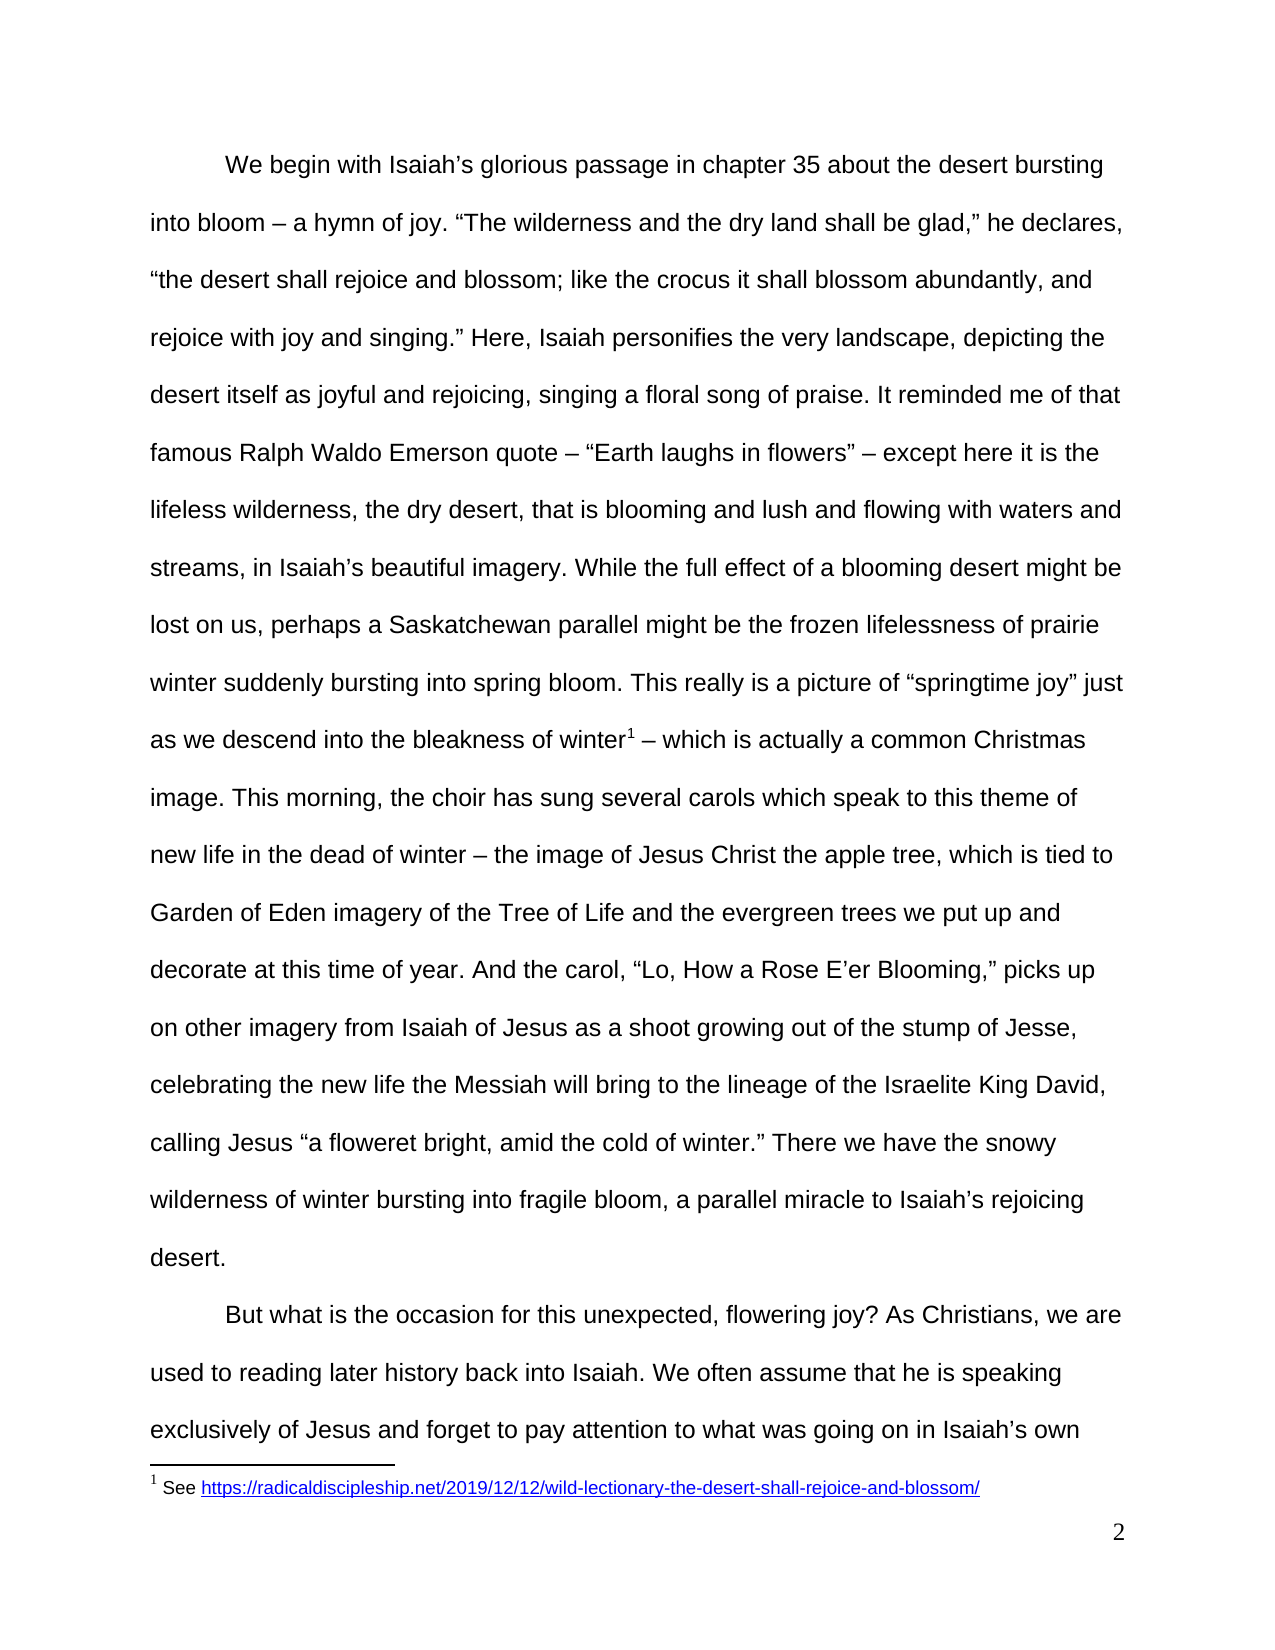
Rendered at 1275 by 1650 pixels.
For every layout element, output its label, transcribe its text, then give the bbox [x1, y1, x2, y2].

text We begin with Isaiah’s glorious passage in chapter 35 about the desert bursting into bloom – a hymn of joy. “The wilderness and the dry land shall be glad,” he declares, “the desert shall rejoice and blossom; like the crocus it shall blossom abundantly, and rejoice with joy and singing.” Here, Isaiah personifies the very landscape, depicting the desert itself as joyful and rejoicing, singing a floral song of praise. It reminded me of that famous Ralph Waldo Emerson quote – “Earth laughs in flowers” – except here it is the lifeless wilderness, the dry desert, that is blooming and lush and flowing with waters and streams, in Isaiah’s beautiful imagery. While the full effect of a blooming desert might be lost on us, perhaps a Saskatchewan parallel might be the frozen lifelessness of prairie winter suddenly bursting into spring bloom. This really is a picture of “springtime joy” just as we descend into the bleakness of winter – which is actually a common Christmas image. This morning, the choir has sung several carols which speak to this theme of new life in the dead of winter – the image of Jesus Christ the apple tree, which is tied to Garden of Eden imagery of the Tree of Life and the evergreen trees we put up and decorate at this time of year. And the carol, “Lo, How a Rose E’er Blooming,” picks up on other imagery from Isaiah of Jesus as a shoot growing out of the stump of Jesse, celebrating the new life the Messiah will bring to the lineage of the Israelite King David, calling Jesus “a floweret bright, amid the cold of winter.” There we have the snowy wilderness of winter bursting into fragile bloom, a parallel miracle to Isaiah’s rejoicing desert. [150, 150, 1125, 1271]
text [150, 1300, 1125, 1444]
